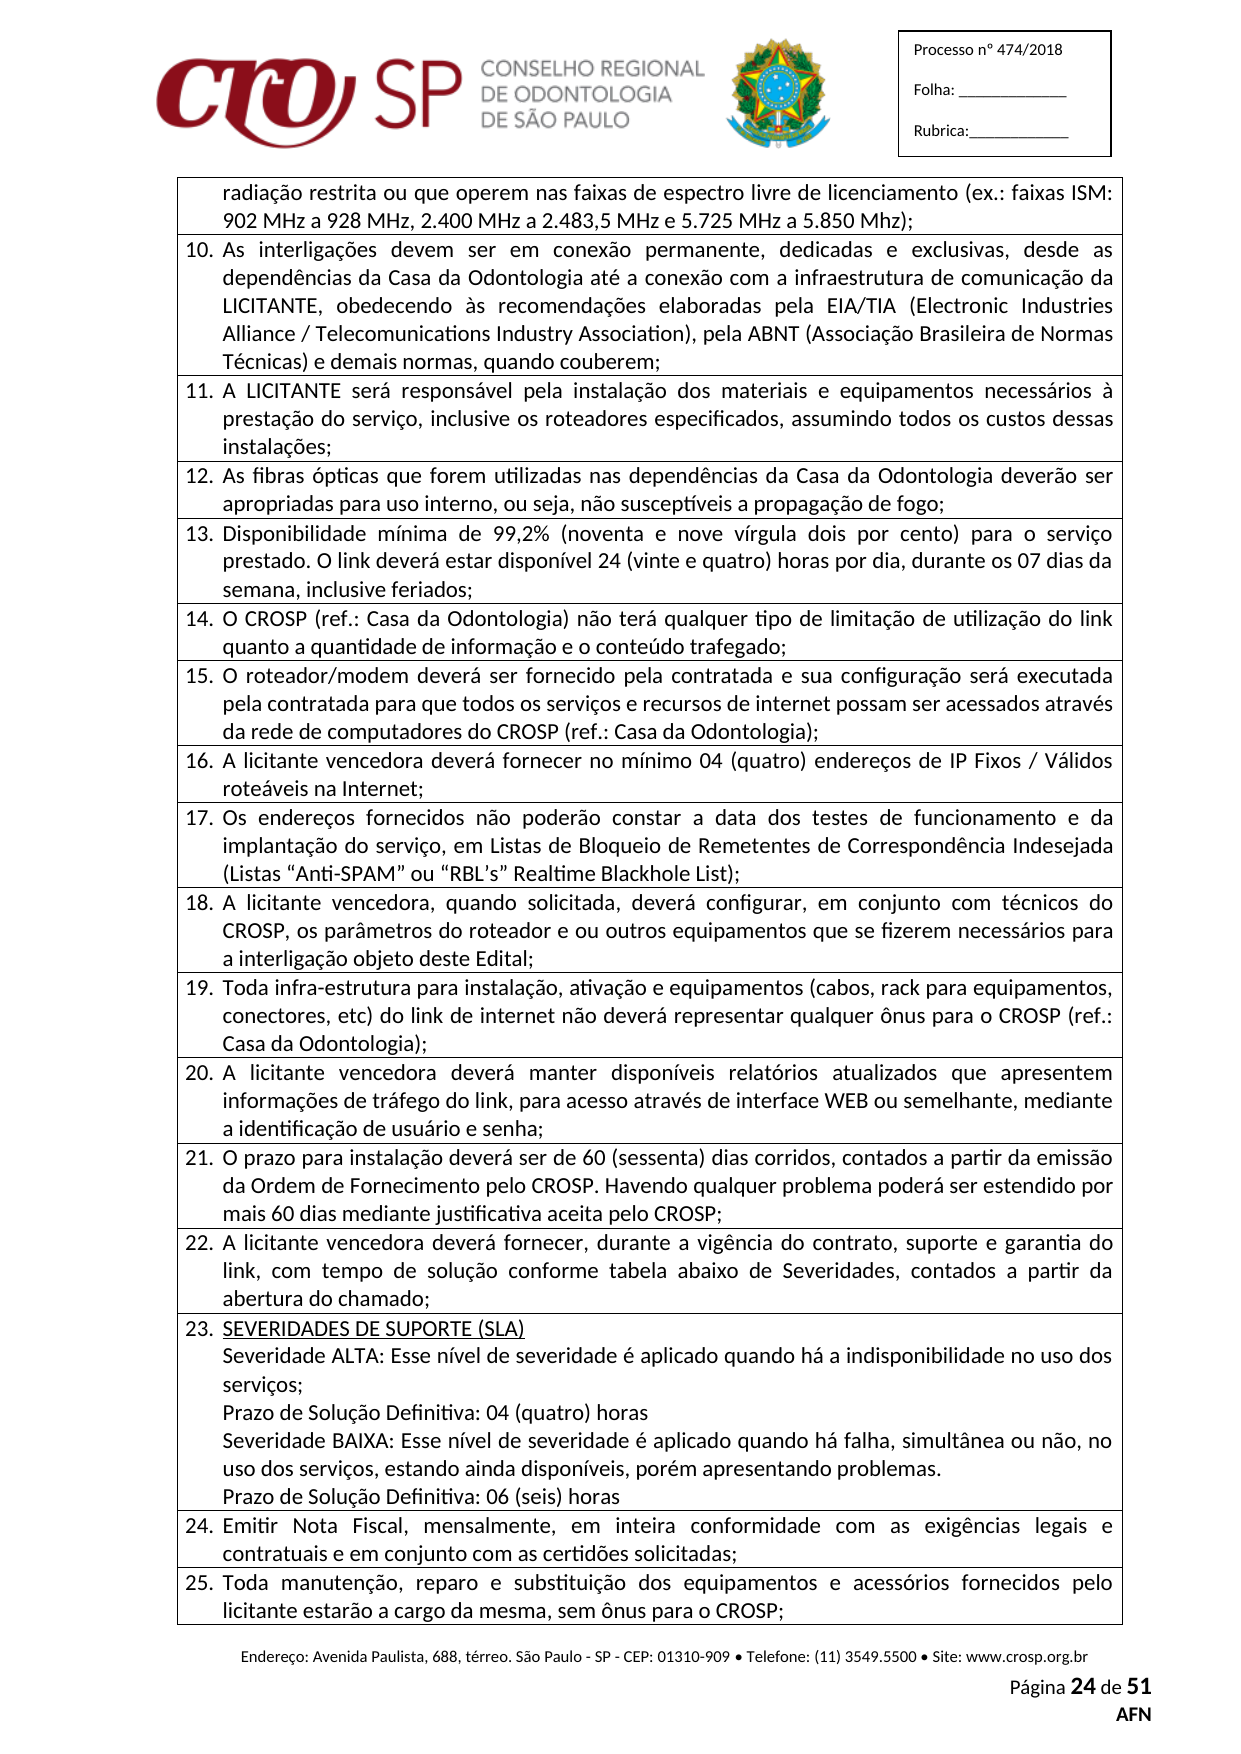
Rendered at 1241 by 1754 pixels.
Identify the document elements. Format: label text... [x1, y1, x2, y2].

table_cell O prazo para instalação deverá ser de 60 (sessenta) dias corridos, contados a partir da emissão da Ordem de Fornecimento pelo CROSP. Havendo qualquer problema poderá ser estendido por mais 60 dias mediante justificativa aceita pelo CROSP; [178, 1144, 1122, 1227]
table_cell A licitante vencedora, quando solicitada, deverá configurar, em conjunto com técnicos do CROSP, os parâmetros do roteador e ou outros equipamentos que se fizerem necessários para a interligação objeto deste Edital; [178, 888, 1122, 972]
table_cell SEVERIDADES DE SUPORTE (SLA) Severidade ALTA: Esse nível de severidade é aplicado quando há a indisponibilidade no uso dos serviços; Prazo de Solução Definitiva: 04 (quatro) horas Severidade BAIXA: Esse nível de severidade é aplicado quando há falha, simultânea ou não, no uso dos serviços, estando ainda disponíveis, porém apresentando problemas. Prazo de Solução Definitiva: 06 (seis) horas [178, 1314, 1122, 1510]
table_cell As interligações devem ser em conexão permanente, dedicadas e exclusivas, desde as dependências da Casa da Odontologia até a conexão com a infraestrutura de comunicação da LICITANTE, obedecendo às recomendações elaboradas pela EIA/TIA (Electronic Industries Alliance / Telecomunications Industry Association), pela ABNT (Associação Brasileira de Normas Técnicas) e demais normas, quando couberem; [178, 235, 1122, 375]
table_cell Emitir Nota Fiscal, mensalmente, em inteira conformidade com as exigências legais e contratuais e em conjunto com as certidões solicitadas; [178, 1511, 1122, 1567]
table_cell A licitante vencedora deverá manter disponíveis relatórios atualizados que apresentem informações de tráfego do link, para acesso através de interface WEB ou semelhante, mediante a identificação de usuário e senha; [178, 1058, 1122, 1142]
table_cell Toda infra-estrutura para instalação, ativação e equipamentos (cabos, rack para equipamentos, conectores, etc) do link de internet não deverá representar qualquer ônus para o CROSP (ref.: Casa da Odontologia); [178, 973, 1122, 1057]
table_cell O roteador/modem deverá ser fornecido pela contratada e sua configuração será executada pela contratada para que todos os serviços e recursos de internet possam ser acessados através da rede de computadores do CROSP (ref.: Casa da Odontologia); [178, 661, 1122, 745]
table_cell O CROSP (ref.: Casa da Odontologia) não terá qualquer tipo de limitação de utilização do link quanto a quantidade de informação e o conteúdo trafegado; [178, 604, 1122, 660]
picture [146, 32, 832, 154]
table_cell Toda manutenção, reparo e substituição dos equipamentos e acessórios fornecidos pelo licitante estarão a cargo da mesma, sem ônus para o CROSP; [178, 1568, 1122, 1624]
table_cell A licitante vencedora deverá fornecer, durante a vigência do contrato, suporte e garantia do link, com tempo de solução conforme tabela abaixo de Severidades, contados a partir da abertura do chamado; [178, 1229, 1122, 1313]
table_cell Disponibilidade mínima de 99,2% (noventa e nove vírgula dois por cento) para o serviço prestado. O link deverá estar disponível 24 (vinte e quatro) horas por dia, durante os 07 dias da semana, inclusive feriados; [178, 519, 1122, 603]
table_cell A licitante vencedora deverá fornecer no mínimo 04 (quatro) endereços de IP Fixos / Válidos roteáveis na Internet; [178, 746, 1122, 802]
table_cell A LICITANTE será responsável pela instalação dos materiais e equipamentos necessários à prestação do serviço, inclusive os roteadores especificados, assumindo todos os custos dessas instalações; [178, 376, 1122, 461]
table_cell As fibras ópticas que forem utilizadas nas dependências da Casa da Odontologia deverão ser apropriadas para uso interno, ou seja, não susceptíveis a propagação de fogo; [178, 462, 1122, 518]
table_cell Os endereços fornecidos não poderão constar a data dos testes de funcionamento e da implantação do serviço, em Listas de Bloqueio de Remetentes de Correspondência Indesejada (Listas “Anti-SPAM” ou “RBL’s” Realtime Blackhole List); [178, 803, 1122, 887]
